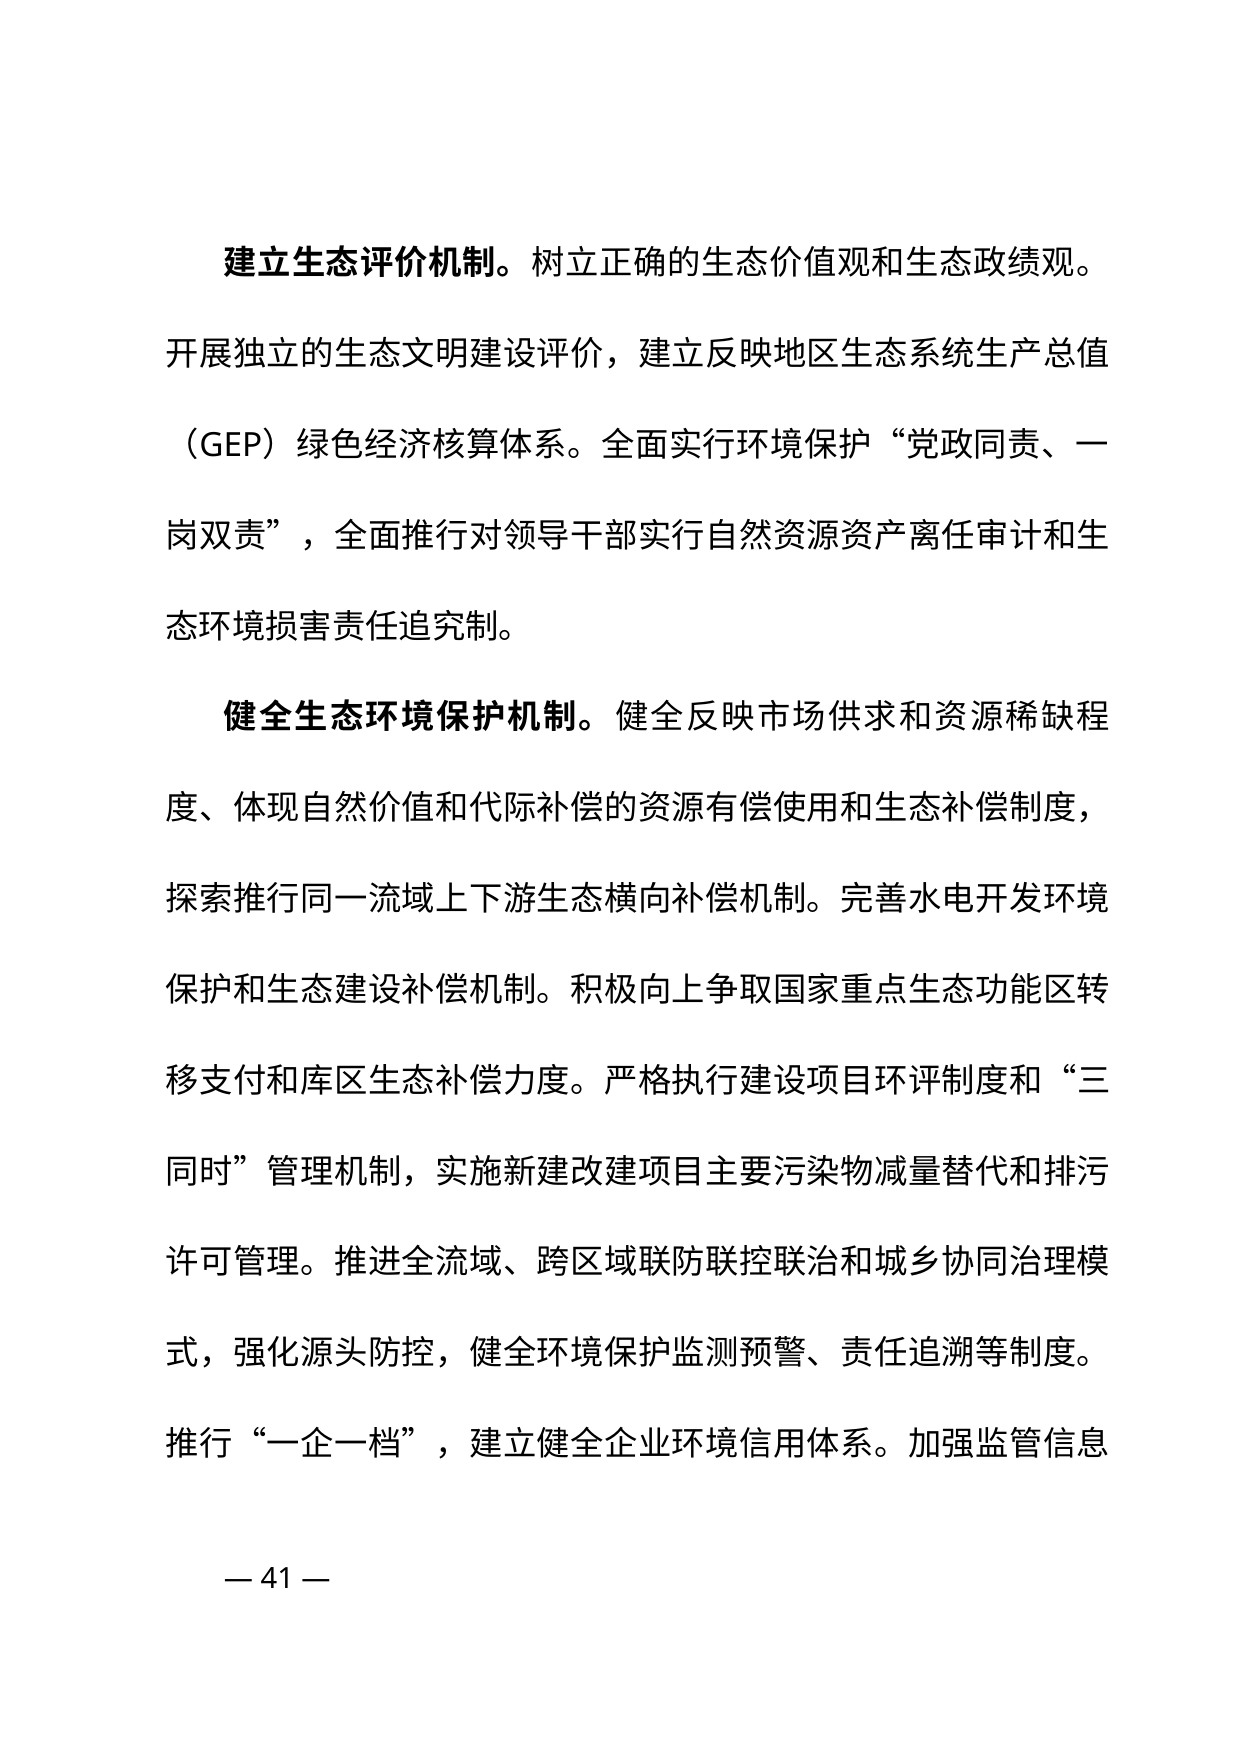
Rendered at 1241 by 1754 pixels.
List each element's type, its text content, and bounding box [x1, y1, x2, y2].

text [165, 669, 1110, 1486]
text 建立生态评价机制。树立正确的生态价值观和生态政绩观。开展独立的生态文明建设评价，建立反映地区生态系统生产总值（GEP）绿色经济核算体系。全面实行环境保护“党政同责、一岗双责”，全面推行对领导干部实行自然资源资产离任审计和生态环境损害责任追究制。 [165, 215, 1110, 669]
